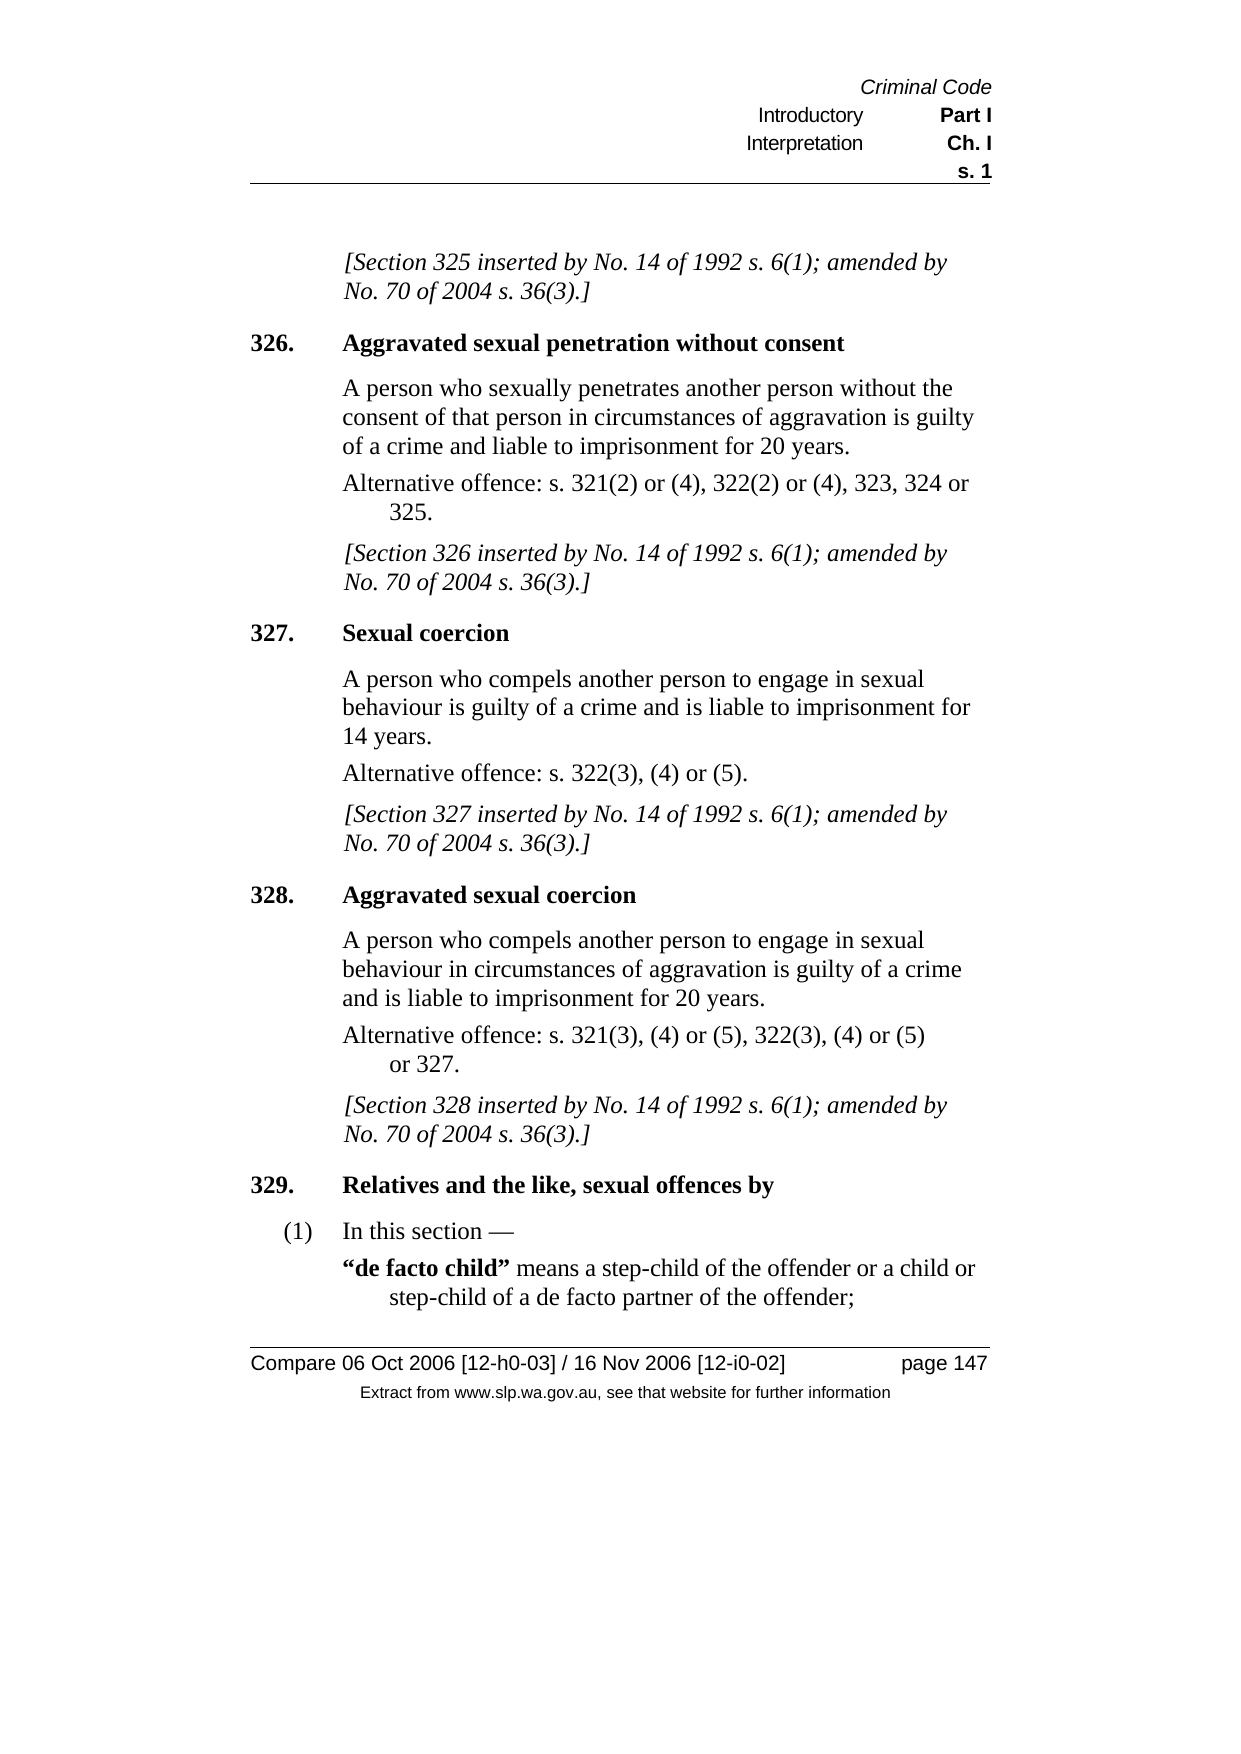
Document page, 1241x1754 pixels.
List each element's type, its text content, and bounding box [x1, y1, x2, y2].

subtitle 327. Sexual coercion [250, 618, 990, 647]
text “de facto child” means a step-child of the offender or a child or step-child of a de facto partner of the offender; [250, 1253, 990, 1310]
text [Section 325 inserted by No. 14 of 1992 s. 6(1); amended by No. 70 of 2004 s. 36(3).] [250, 247, 990, 305]
text A person who compels another person to engage in sexual behaviour in circumstances of aggravation is guilty of a crime and is liable to imprisonment for 20 years. [250, 925, 990, 1012]
text (1) In this section — [250, 1216, 990, 1244]
text Alternative offence: s. 322(3), (4) or (5). [250, 758, 990, 787]
text [Section 327 inserted by No. 14 of 1992 s. 6(1); amended by No. 70 of 2004 s. 36(3).] [250, 799, 990, 857]
text A person who sexually penetrates another person without the consent of that person in circumstances of aggravation is guilty of a crime and liable to imprisonment for 20 years. [250, 373, 990, 459]
text Alternative offence: s. 321(2) or (4), 322(2) or (4), 323, 324 or 325. [250, 468, 990, 525]
text [Section 328 inserted by No. 14 of 1992 s. 6(1); amended by No. 70 of 2004 s. 36(3).] [250, 1090, 990, 1147]
text [Section 326 inserted by No. 14 of 1992 s. 6(1); amended by No. 70 of 2004 s. 36(3).] [250, 538, 990, 595]
subtitle 326. Aggravated sexual penetration without consent [250, 328, 990, 357]
subtitle 328. Aggravated sexual coercion [250, 880, 990, 909]
subtitle 329. Relatives and the like, sexual offences by [250, 1170, 990, 1199]
text Alternative offence: s. 321(3), (4) or (5), 322(3), (4) or (5) or 327. [250, 1020, 990, 1077]
text A person who compels another person to engage in sexual behaviour is guilty of a crime and is liable to imprisonment for 14 years. [250, 664, 990, 750]
